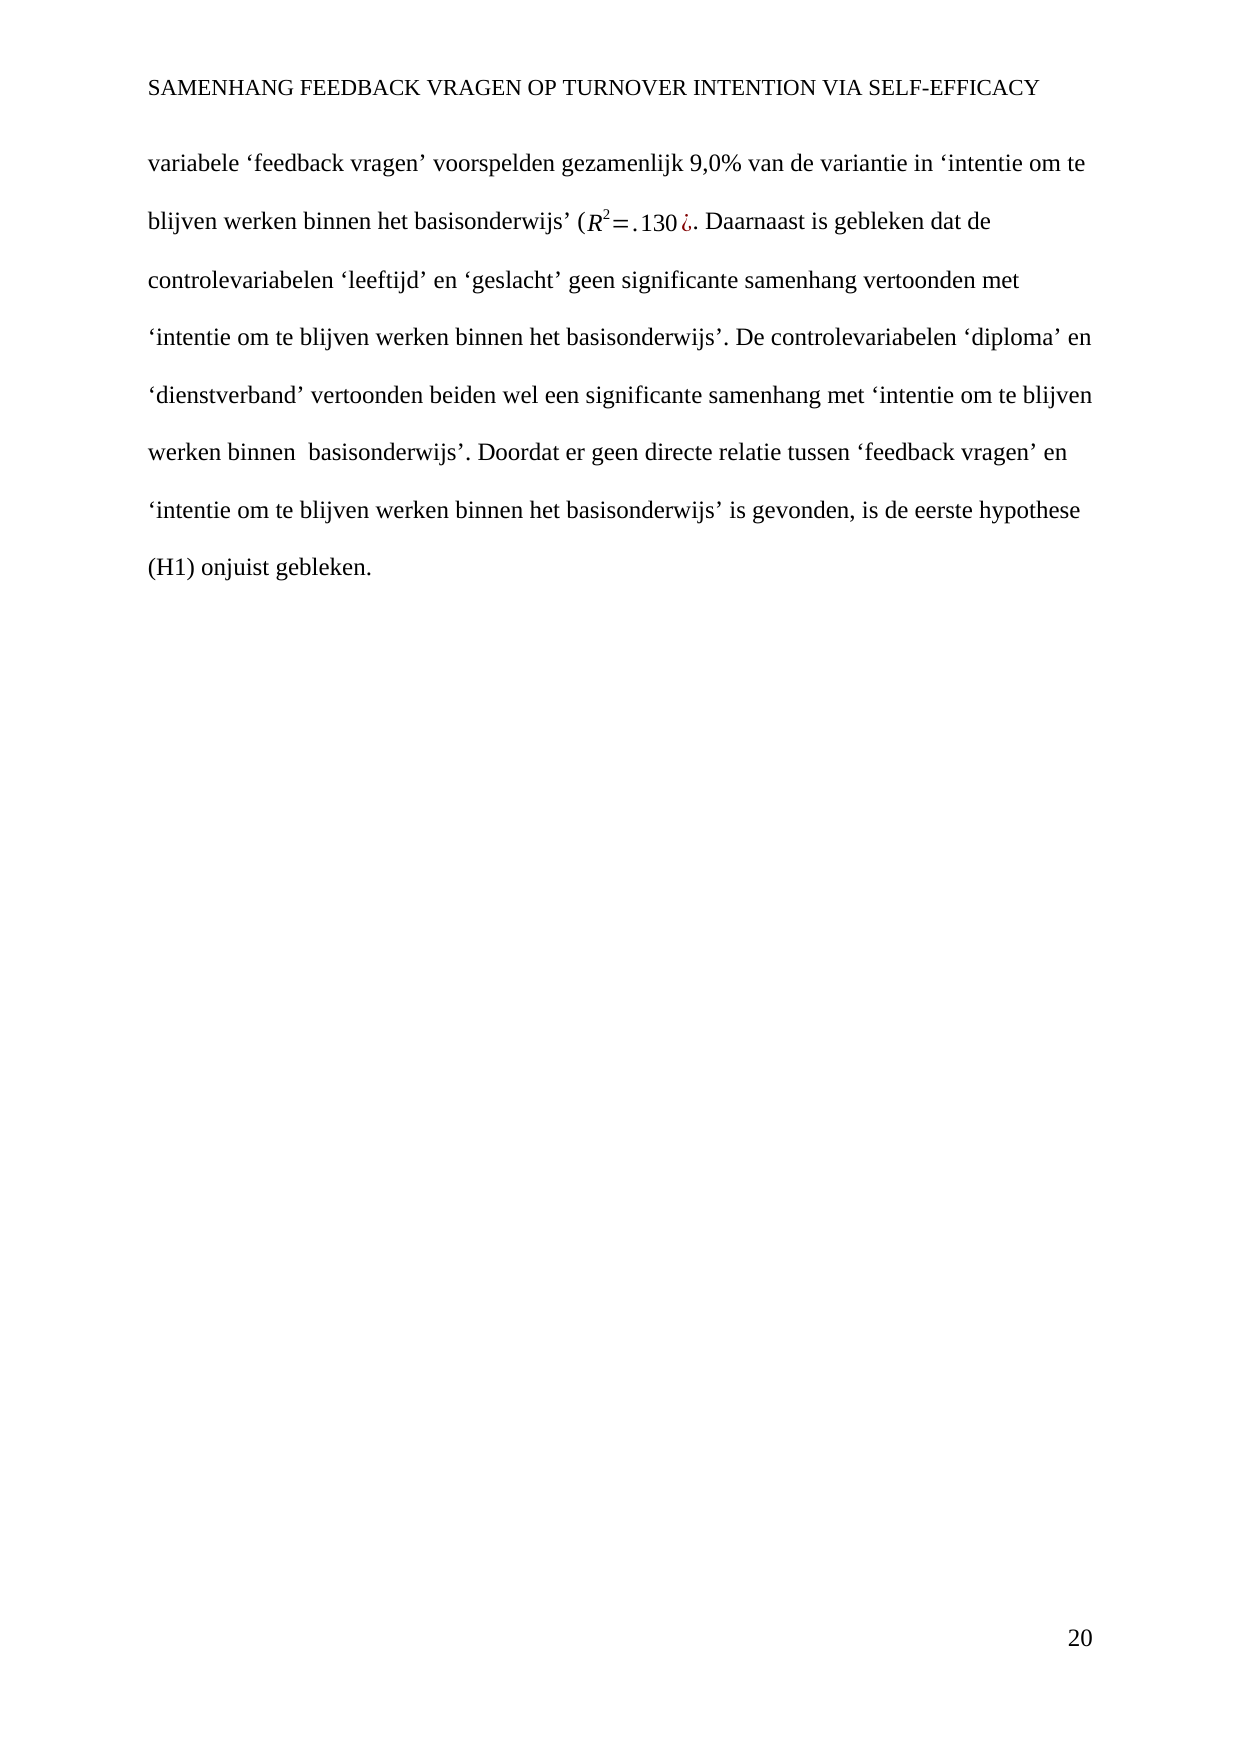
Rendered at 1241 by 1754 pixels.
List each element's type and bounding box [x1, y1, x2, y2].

text [148, 148, 1093, 581]
